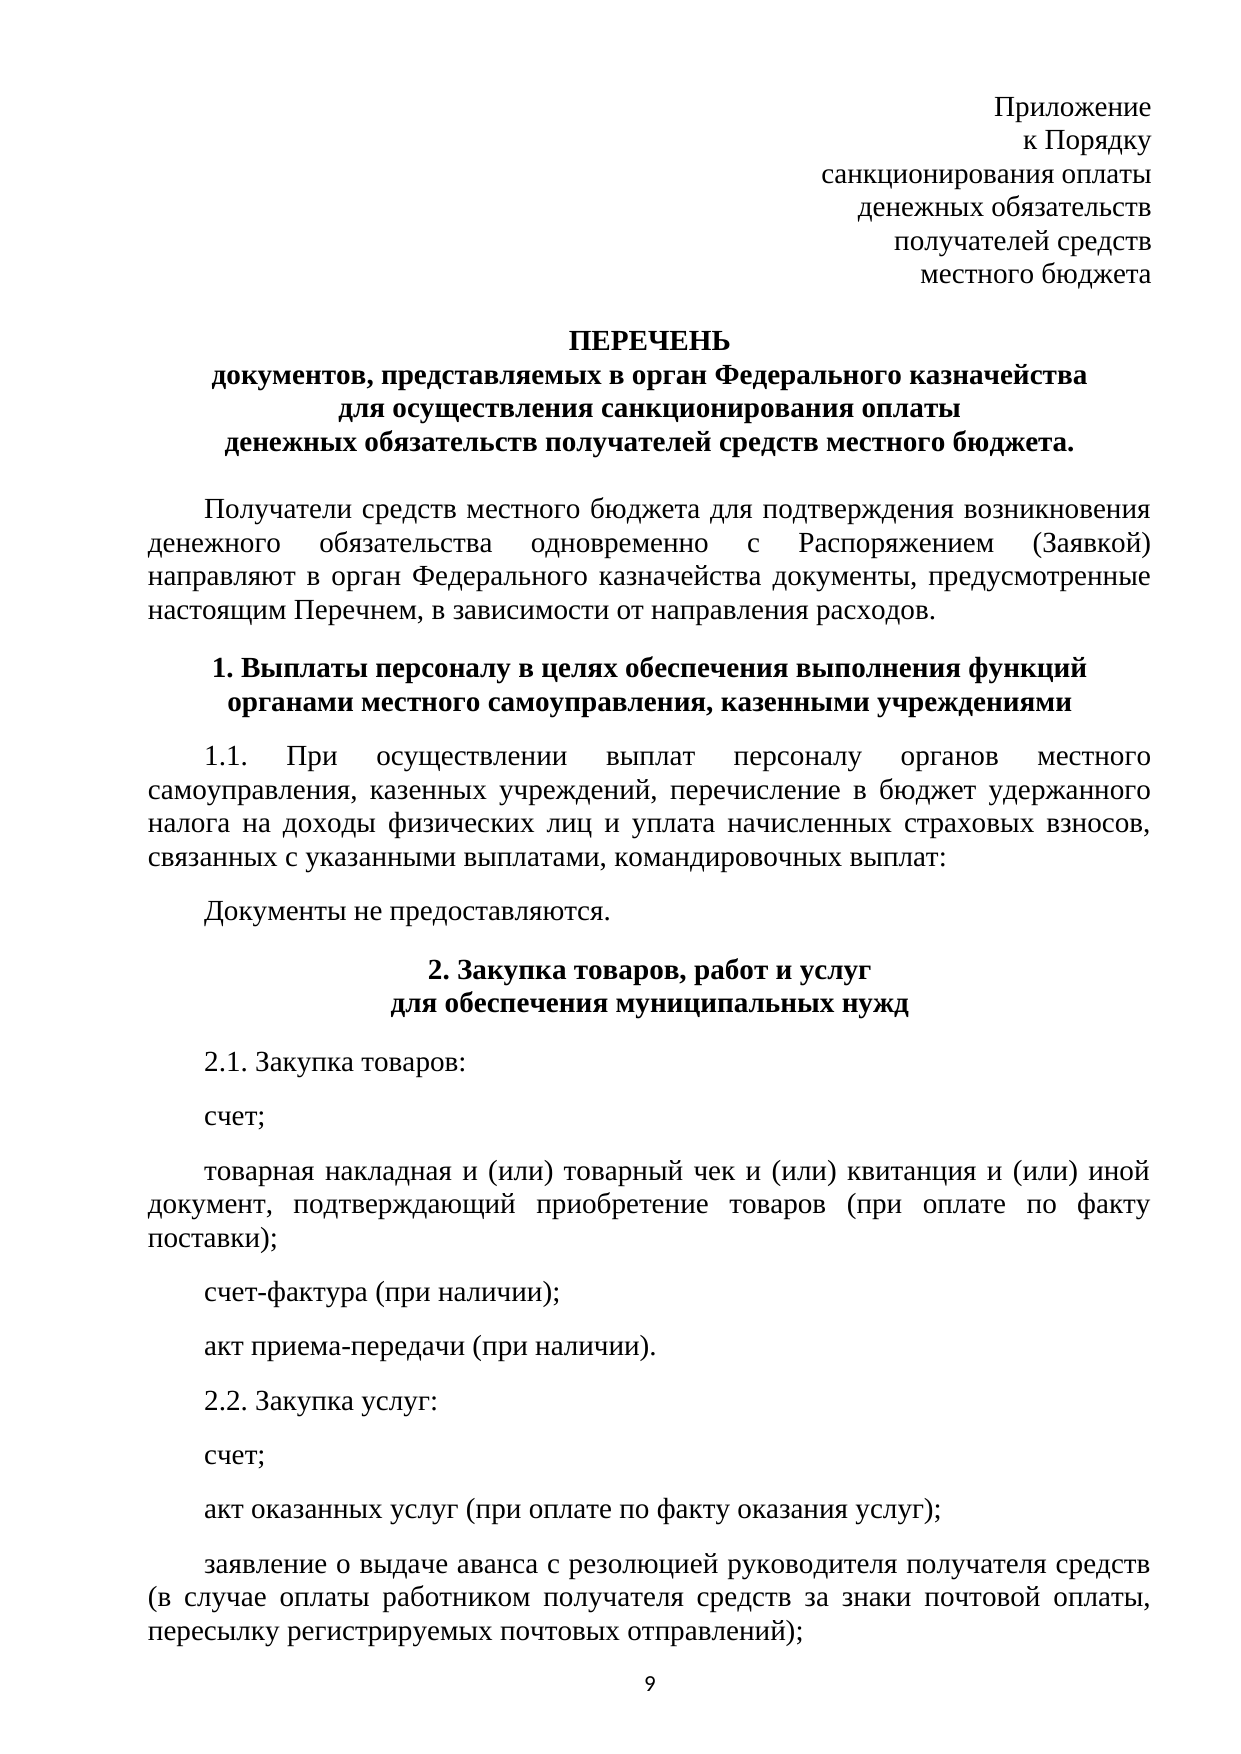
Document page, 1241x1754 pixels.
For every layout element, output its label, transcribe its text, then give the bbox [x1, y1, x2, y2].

text акт оказанных услуг (при оплате по факту оказания услуг); [148, 1492, 1152, 1525]
text денежных обязательств [148, 189, 1152, 223]
text акт приема-передачи (при наличии). [148, 1328, 1152, 1362]
text Приложение [148, 89, 1152, 122]
text 2. Закупка товаров, работ и услуг [148, 952, 1152, 985]
text счет; [148, 1098, 1152, 1132]
text документов, представляемых в орган Федерального казначейства [148, 357, 1152, 391]
text денежных обязательств получателей средств местного бюджета. [148, 424, 1152, 458]
text 1. Выплаты персоналу в целях обеспечения выполнения функций [148, 650, 1152, 684]
text 2.2. Закупка услуг: [148, 1383, 1152, 1416]
text ПЕРЕЧЕНЬ [148, 323, 1152, 357]
text Документы не предоставляются. [148, 893, 1152, 927]
text заявление о выдаче аванса с резолюцией руководителя получателя средств (в случае оплаты работником получателя средств за знаки почтовой оплаты, пересылку регистрируемых почтовых отправлений); [148, 1546, 1152, 1647]
text 2.1. Закупка товаров: [148, 1044, 1152, 1077]
text органами местного самоуправления, казенными учреждениями [148, 684, 1152, 717]
text счет; [148, 1437, 1152, 1471]
text товарная накладная и (или) товарный чек и (или) квитанция и (или) иной документ, подтверждающий приобретение товаров (при оплате по факту поставки); [148, 1153, 1152, 1253]
text получателей средств [148, 223, 1152, 256]
text для обеспечения муниципальных нужд [148, 985, 1152, 1019]
text местного бюджета [148, 256, 1152, 290]
text 1.1. При осуществлении выплат персоналу органов местного самоуправления, казенных учреждений, перечисление в бюджет удержанного налога на доходы физических лиц и уплата начисленных страховых взносов, связанных с указанными выплатами, командировочных выплат: [148, 738, 1152, 872]
text для осуществления санкционирования оплаты [148, 391, 1152, 424]
text к Порядку [148, 122, 1152, 156]
text счет-фактура (при наличии); [148, 1274, 1152, 1308]
text санкционирования оплаты [148, 156, 1152, 189]
text Получатели средств местного бюджета для подтверждения возникновения денежного обязательства одновременно с Распоряжением (Заявкой) направляют в орган Федерального казначейства документы, предусмотренные настоящим Перечнем, в зависимости от направления расходов. [148, 491, 1152, 625]
